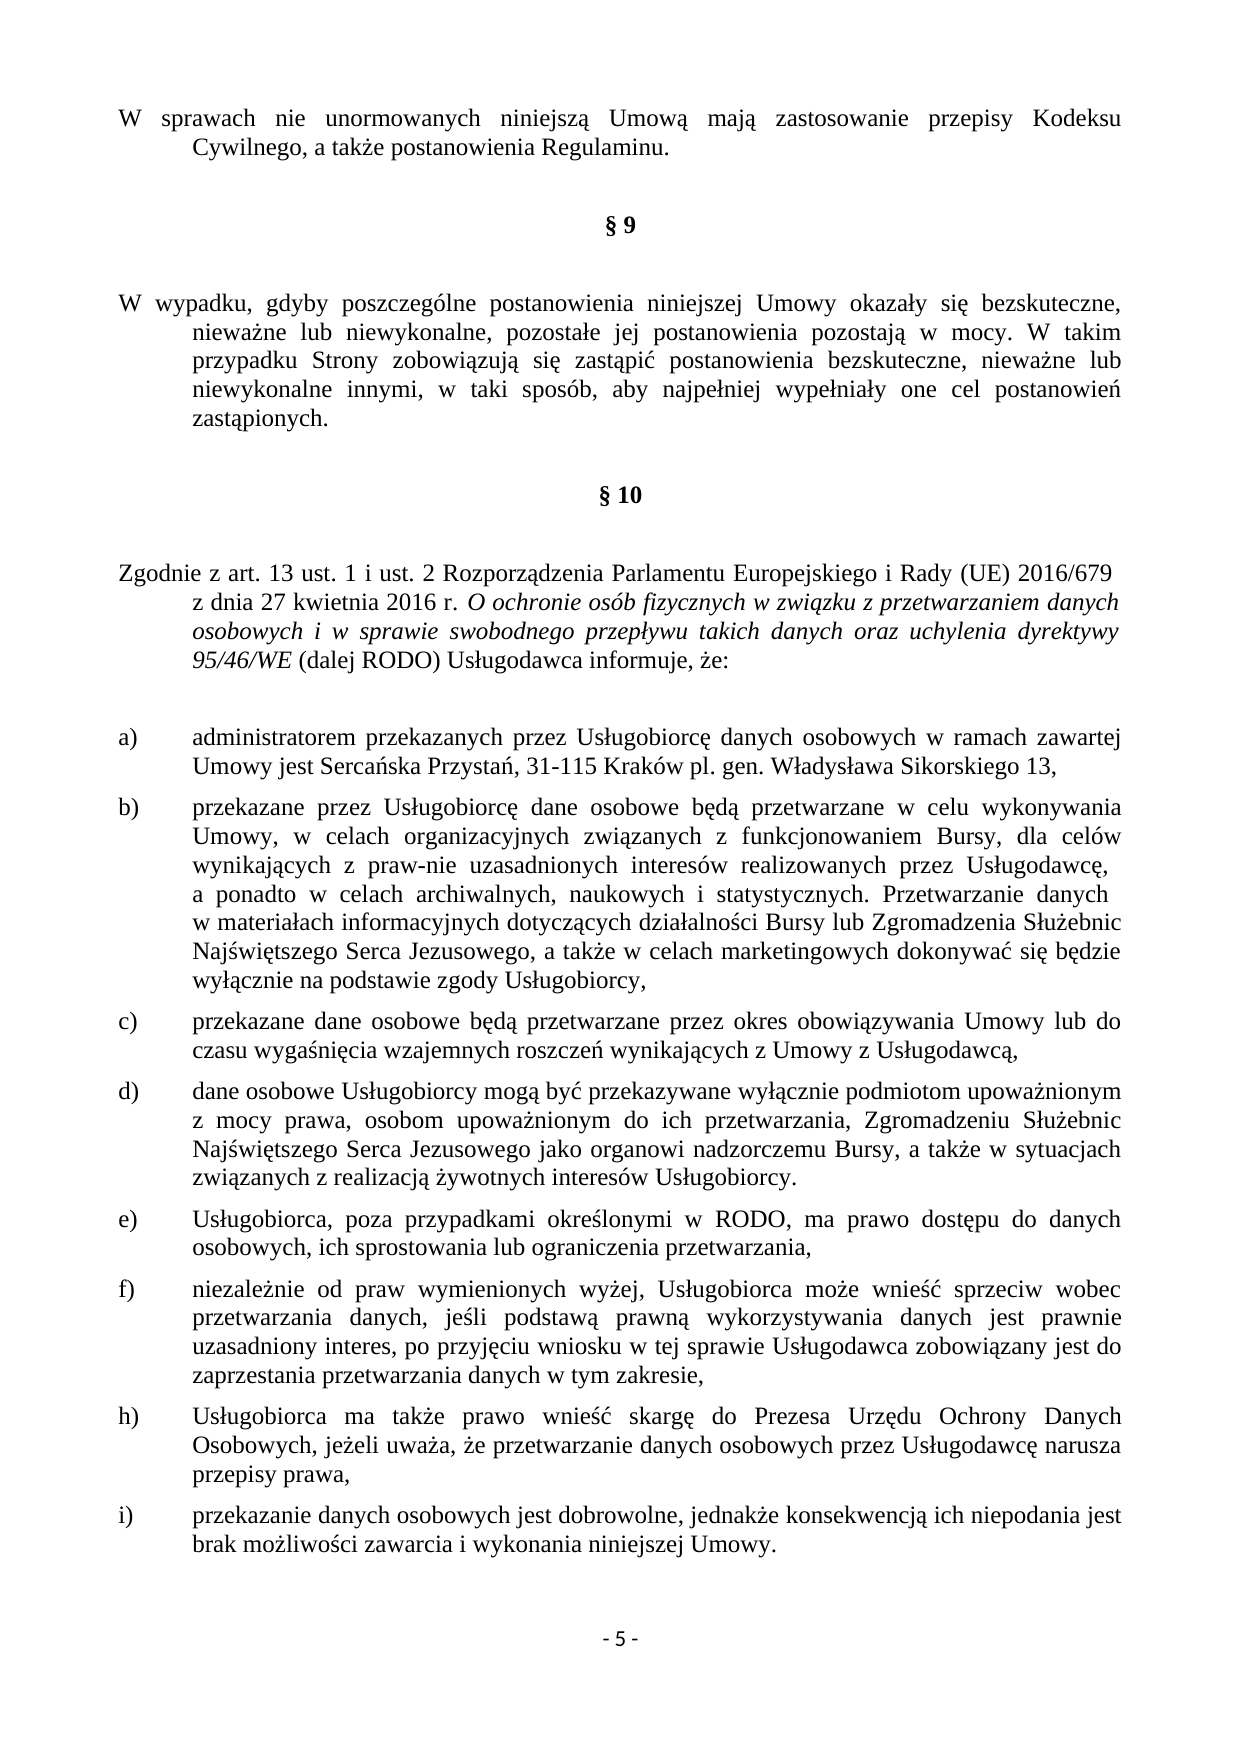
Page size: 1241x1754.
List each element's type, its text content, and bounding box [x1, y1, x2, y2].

text f) niezależnie od praw wymienionych wyżej, Usługobiorca może wnieść sprzeciw wobec przetwarzania danych, jeśli podstawą prawną wykorzystywania danych jest prawnie uzasadniony interes, po przyjęciu wniosku w tej sprawie Usługodawca zobowiązany jest do zaprzestania przetwarzania danych w tym zakresie, [118, 1274, 1122, 1389]
text d) dane osobowe Usługobiorcy mogą być przekazywane wyłącznie podmiotom upoważnionym z mocy prawa, osobom upoważnionym do ich przetwarzania, Zgromadzeniu Służebnic Najświętszego Serca Jezusowego jako organowi nadzorczemu Bursy, a także w sytuacjach związanych z realizacją żywotnych interesów Usługobiorcy. [118, 1076, 1122, 1191]
text a) administratorem przekazanych przez Usługobiorcę danych osobowych w ramach zawartej Umowy jest Sercańska Przystań, 31-115 Kraków pl. gen. Władysława Sikorskiego 13, [118, 722, 1122, 780]
text i) przekazanie danych osobowych jest dobrowolne, jednakże konsekwencją ich niepodania jest brak możliwości zawarcia i wykonania niniejszej Umowy. [118, 1500, 1122, 1557]
text c) przekazane dane osobowe będą przetwarzane przez okres obowiązywania Umowy lub do czasu wygaśnięcia wzajemnych roszczeń wynikających z Umowy z Usługodawcą, [118, 1006, 1122, 1064]
text W wypadku, gdyby poszczególne postanowienia niniejszej Umowy okazały się bezskuteczne, nieważne lub niewykonalne, pozostałe jej postanowienia pozostają w mocy. W takim przypadku Strony zobowiązują się zastąpić postanowienia bezskuteczne, nieważne lub niewykonalne innymi, w taki sposób, aby najpełniej wypełniały one cel postanowień zastąpionych. [118, 288, 1122, 432]
text § 9 [118, 210, 1122, 239]
text Zgodnie z art. 13 ust. 1 i ust. 2 Rozporządzenia Parlamentu Europejskiego i Rady (UE) 2016/679 z dnia 27 kwietnia 2016 r. O ochronie osób fizycznych w związku z przetwarzaniem danych osobowych i w sprawie swobodnego przepływu takich danych oraz uchylenia dyrektywy 95/46/WE (dalej RODO) Usługodawca informuje, że: [118, 558, 1122, 673]
text b) przekazane przez Usługobiorcę dane osobowe będą przetwarzane w celu wykonywania Umowy, w celach organizacyjnych związanych z funkcjonowaniem Bursy, dla celów wynikających z praw-nie uzasadnionych interesów realizowanych przez Usługodawcę, a ponadto w celach archiwalnych, naukowych i statystycznych. Przetwarzanie danych w materiałach informacyjnych dotyczących działalności Bursy lub Zgromadzenia Służebnic Najświętszego Serca Jezusowego, a także w celach marketingowych dokonywać się będzie wyłącznie na podstawie zgody Usługobiorcy, [118, 792, 1122, 994]
text e) Usługobiorca, poza przypadkami określonymi w RODO, ma prawo dostępu do danych osobowych, ich sprostowania lub ograniczenia przetwarzania, [118, 1204, 1122, 1261]
text h) Usługobiorca ma także prawo wnieść skargę do Prezesa Urzędu Ochrony Danych Osobowych, jeżeli uważa, że przetwarzanie danych osobowych przez Usługodawcę narusza przepisy prawa, [118, 1401, 1122, 1487]
text § 10 [118, 481, 1122, 509]
text W sprawach nie unormowanych niniejszą Umową mają zastosowanie przepisy Kodeksu Cywilnego, a także postanowienia Regulaminu. [118, 103, 1122, 161]
